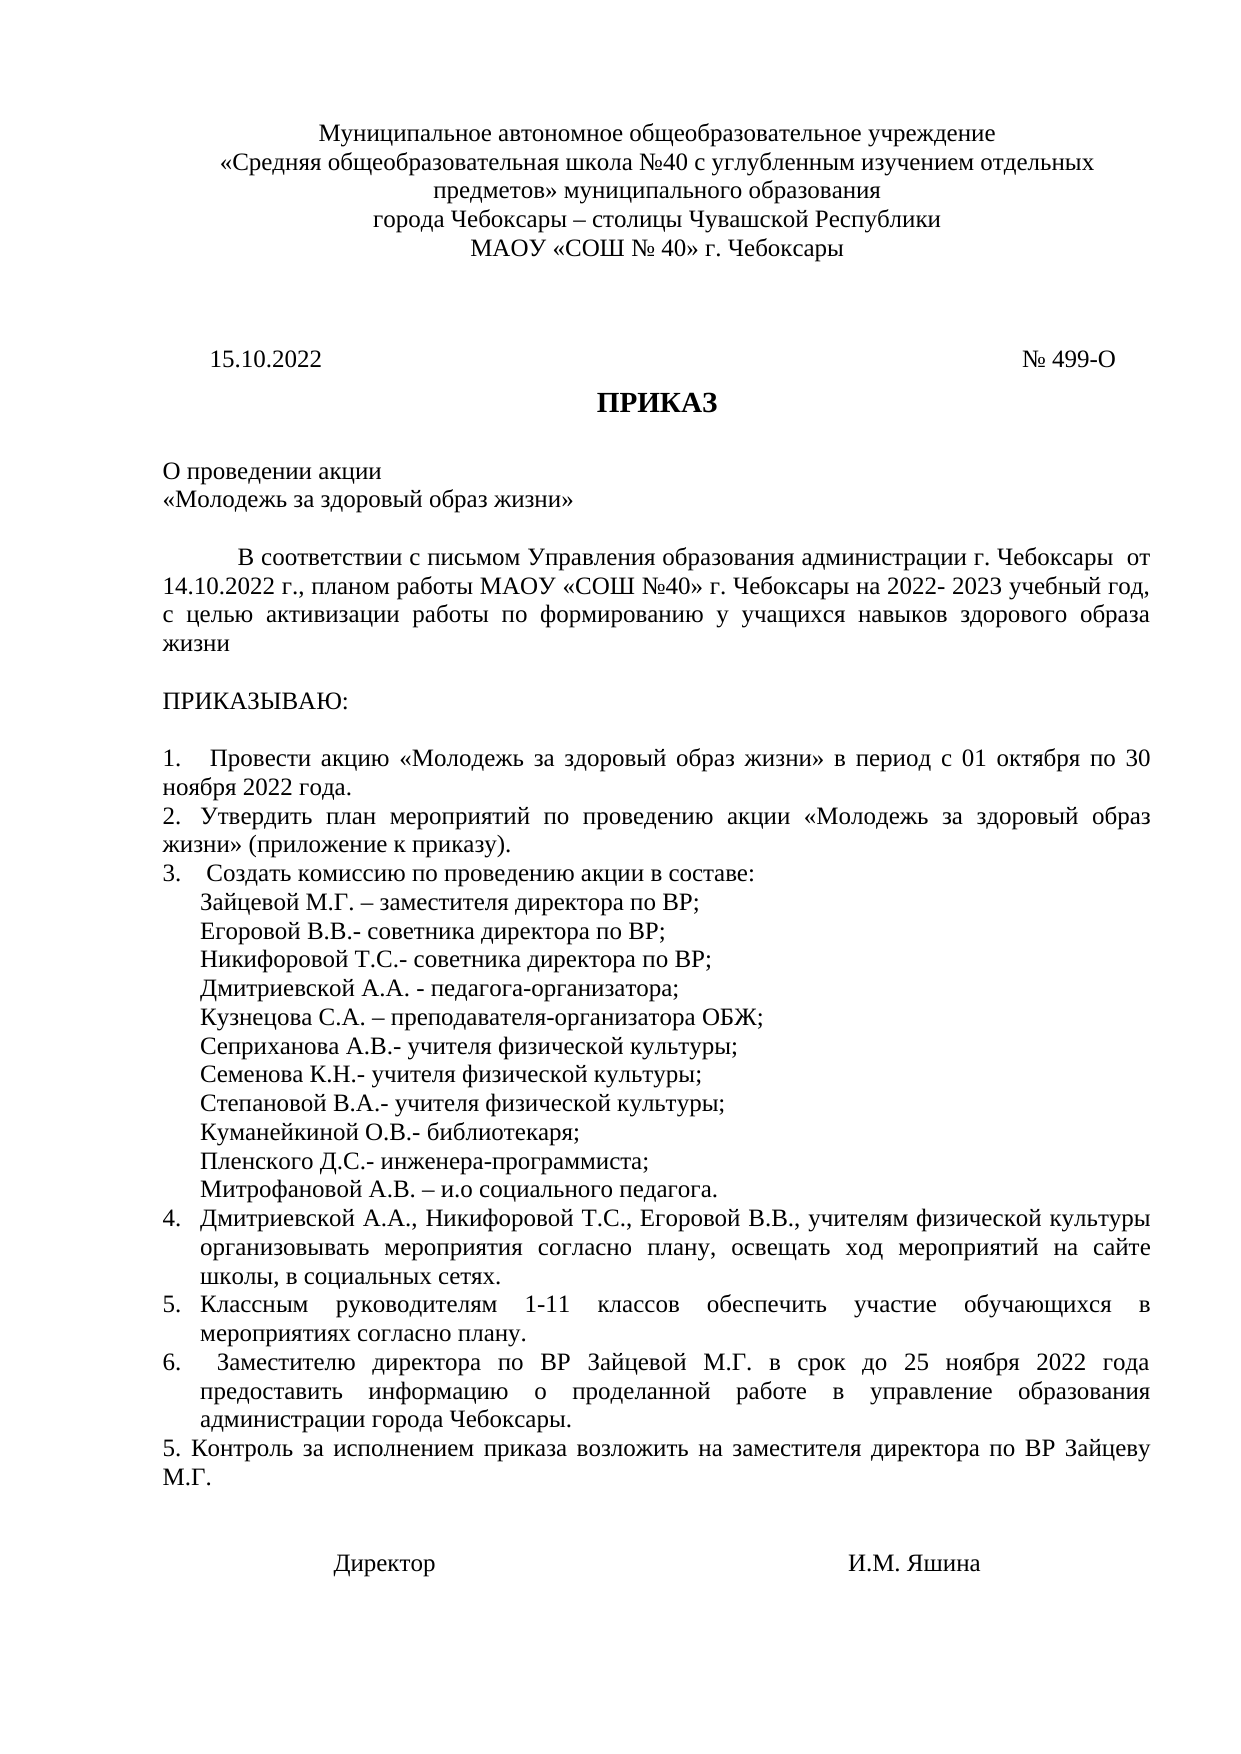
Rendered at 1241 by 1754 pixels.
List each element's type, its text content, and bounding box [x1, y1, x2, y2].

list Зайцевой М.Г. – заместителя директора по ВР; [200, 887, 1152, 916]
list Кузнецова С.А. – преподавателя-организатора ОБЖ; [200, 1002, 1152, 1031]
list Куманейкиной О.В.- библиотекаря; [200, 1117, 1152, 1146]
list Егоровой В.В.- советника директора по ВР; [200, 916, 1152, 944]
text ПРИКАЗЫВАЮ: [162, 686, 1152, 714]
text О проведении акции [162, 456, 1152, 484]
list Дмитриевской А.А. - педагога-организатора; [200, 973, 1152, 1002]
list Пленского Д.С.- инженера-программиста; [200, 1146, 1152, 1174]
text «Молодежь за здоровый образ жизни» [162, 484, 1152, 513]
list Никифоровой Т.С.- советника директора по ВР; [200, 944, 1152, 973]
list Семенова К.Н.- учителя физической культуры; [200, 1059, 1152, 1088]
text города Чебоксары – столицы Чувашской Республики [162, 204, 1152, 233]
text Муниципальное автономное общеобразовательное учреждение [162, 118, 1152, 147]
list Создать комиссию по проведению акции в составе: [162, 858, 1152, 887]
text МАОУ «СОШ № 40» г. Чебоксары [162, 233, 1152, 262]
list Степановой В.А.- учителя физической культуры; [200, 1088, 1152, 1117]
list Утвердить план мероприятий по проведению акции «Молодежь за здоровый образ жизни» (приложение к приказу). [162, 801, 1152, 858]
text ПРИКАЗ [162, 386, 1152, 419]
list Митрофановой А.В. – и.о социального педагога. [200, 1174, 1152, 1203]
text 5. Контроль за исполнением приказа возложить на заместителя директора по ВР Зайцеву М.Г. [162, 1433, 1152, 1491]
list Классным руководителям 1-11 классов обеспечить участие обучающихся в мероприятиях согласно плану. [162, 1289, 1152, 1347]
list Провести акцию «Молодежь за здоровый образ жизни» в период с 01 октября по 30 ноября 2022 года. [162, 743, 1152, 801]
list Заместителю директора по ВР Зайцевой М.Г. в срок до 25 ноября 2022 года предоставить информацию о проделанной работе в управление образования администрации города Чебоксары. [162, 1347, 1152, 1433]
text «Средняя общеобразовательная школа №40 с углубленным изучением отдельных предметов» муниципального образования [162, 147, 1152, 204]
text 15.10.2022 № 499-о [162, 344, 1152, 373]
list Сеприханова А.В.- учителя физической культуры; [200, 1031, 1152, 1059]
text В соответствии с письмом Управления образования администрации г. Чебоксары от 14.10.2022 г., планом работы МАОУ «СОШ №40» г. Чебоксары на 2022- 2023 учебный год, с целью активизации работы по формированию у учащихся навыков здорового образа жизни [162, 542, 1152, 657]
list Дмитриевской А.А., Никифоровой Т.С., Егоровой В.В., учителям физической культуры организовывать мероприятия согласно плану, освещать ход мероприятий на сайте школы, в социальных сетях. [162, 1203, 1152, 1289]
text Директор И.М. Яшина [162, 1548, 1152, 1577]
